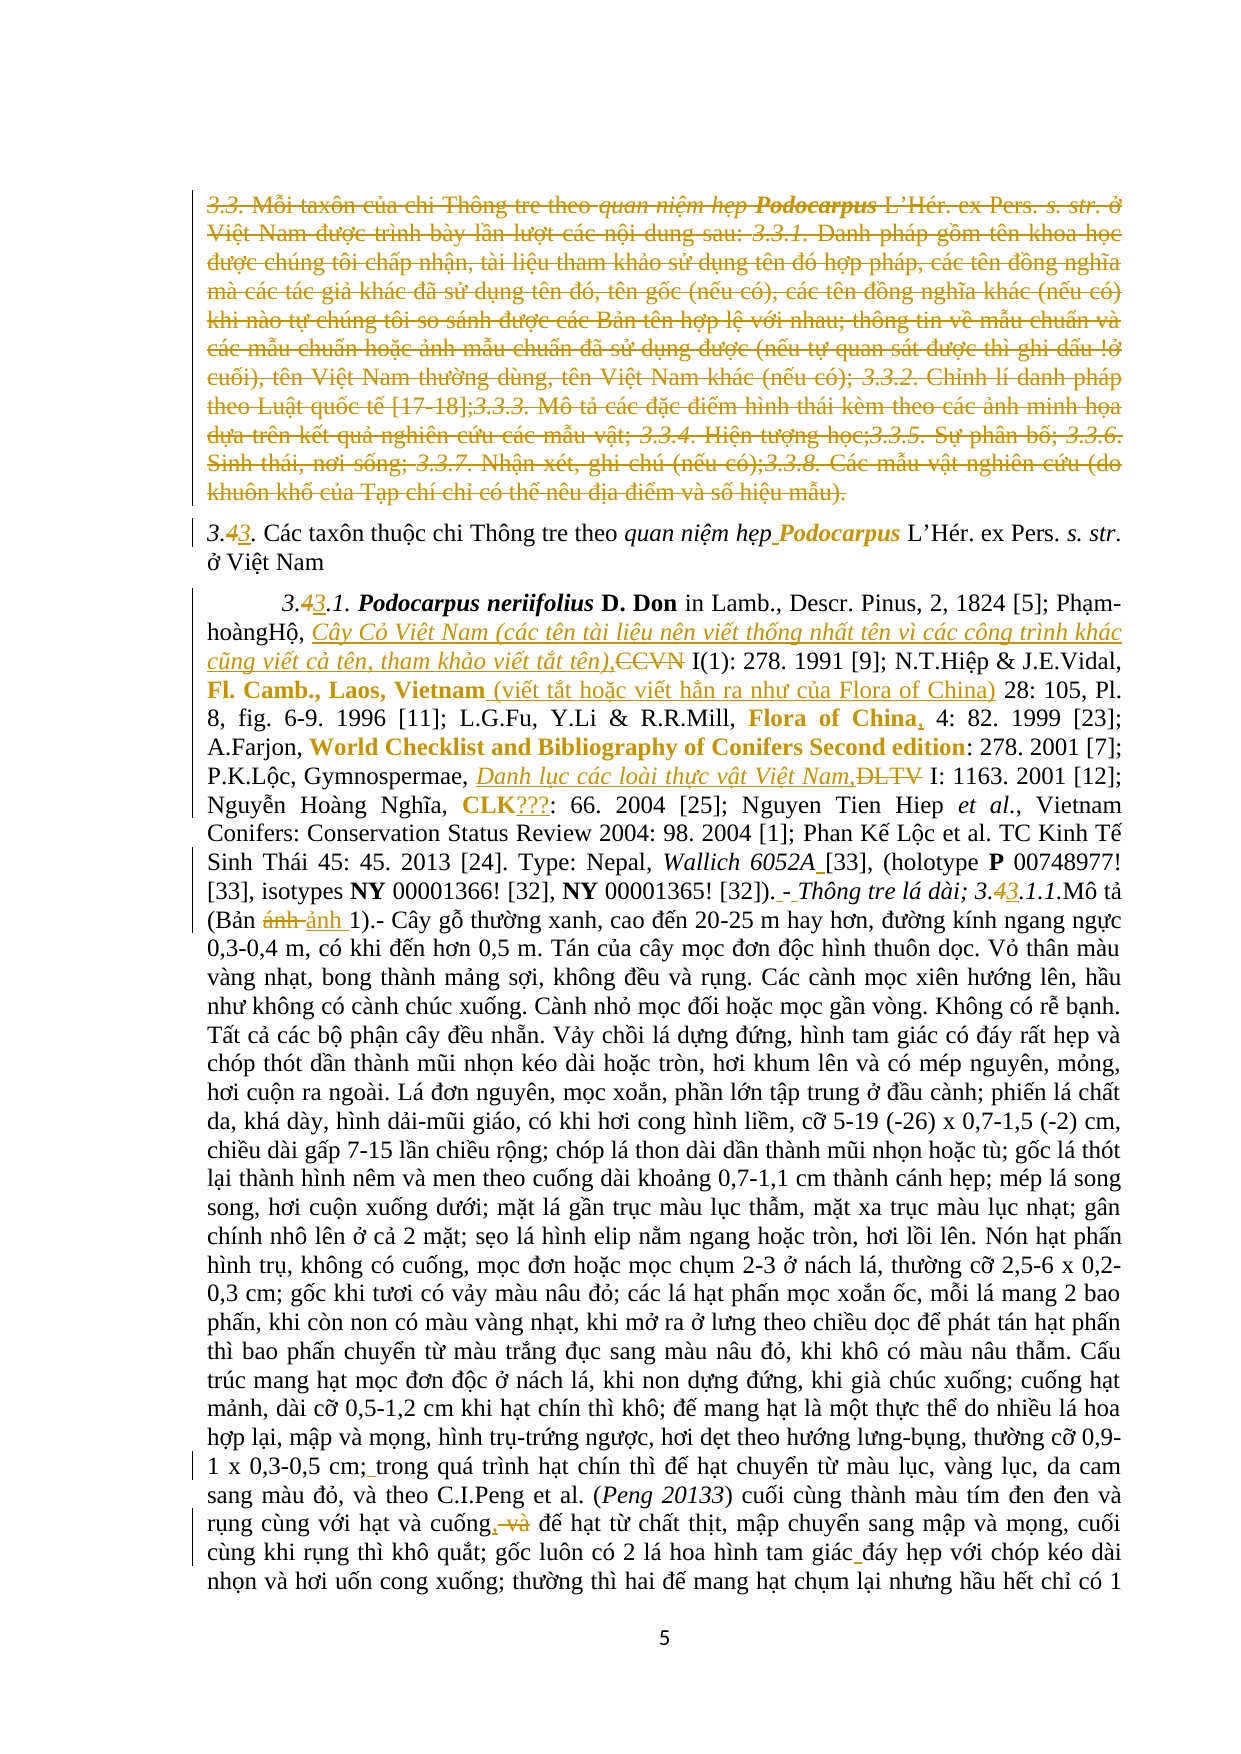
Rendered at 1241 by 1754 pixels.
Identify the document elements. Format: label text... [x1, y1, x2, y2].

text 3.. Các taxôn thuộc chi Thông tre theo quan niệm hẹpPodocarpus L’Hér. ex Pers. s. str. ở Việt Nam [207, 518, 1122, 576]
